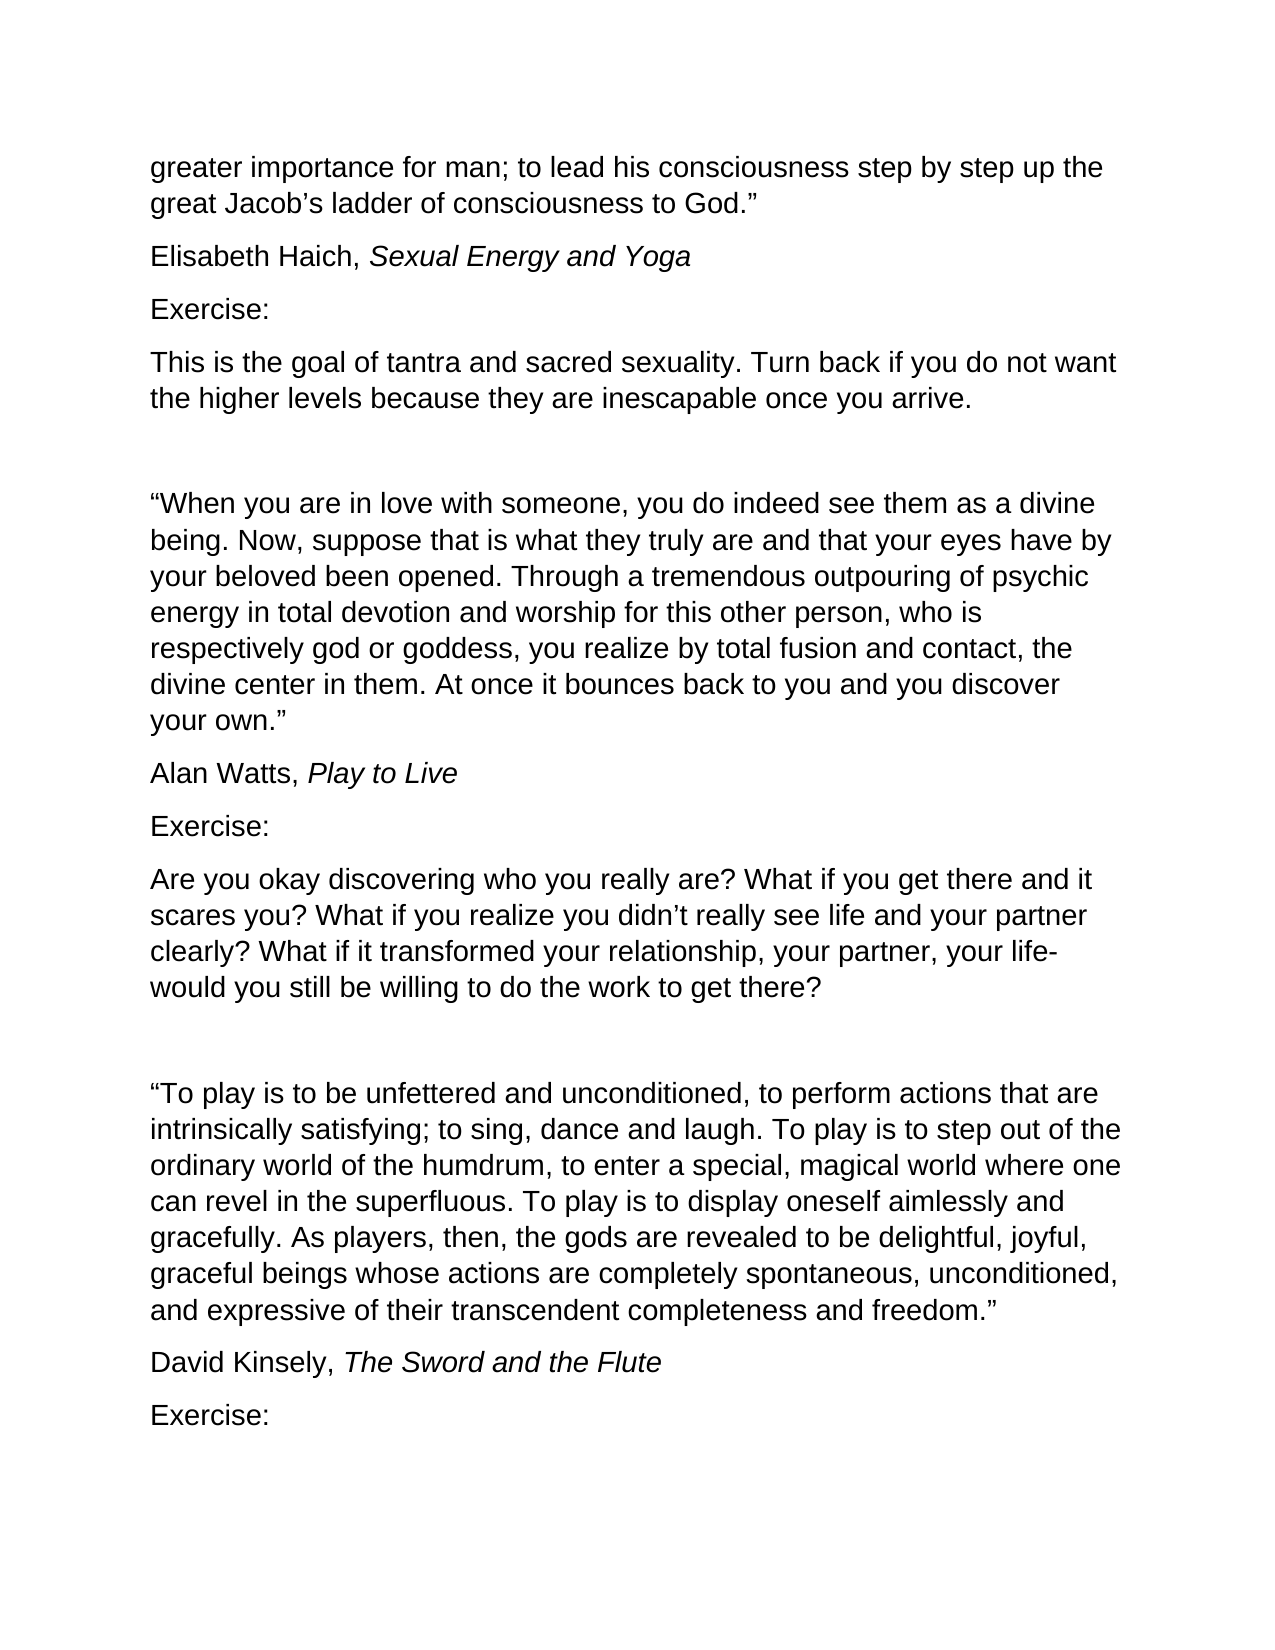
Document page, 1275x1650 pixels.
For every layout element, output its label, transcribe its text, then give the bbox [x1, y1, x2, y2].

text Alan Watts, Play to Live [150, 756, 1125, 789]
text David Kinsely, The Sword and the Flute [150, 1345, 1125, 1379]
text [150, 150, 1125, 220]
text “To play is to be unfettered and unconditioned, to perform actions that are intrinsically satisfying; to sing, dance and laugh. To play is to step out of the ordinary world of the humdrum, to enter a special, magical world where one can revel in the superfluous. To play is to display oneself aimlessly and gracefully. As players, then, the gods are revealed to be delightful, joyful, graceful beings whose actions are completely spontaneous, unconditioned, and expressive of their transcendent completeness and freedom.” [150, 1076, 1125, 1326]
text “When you are in love with someone, you do indeed see them as a divine being. Now, suppose that is what they truly are and that your eyes have by your beloved been opened. Through a tremendous outpouring of psychic energy in total devotion and worship for this other person, who is respectively god or goddess, you realize by total fusion and contact, the divine center in them. At once it bounces back to you and you discover your own.” [150, 486, 1125, 737]
text Exercise: [150, 809, 1125, 842]
text Exercise: [150, 1398, 1125, 1432]
text Exercise: [150, 292, 1125, 325]
text Elisabeth Haich, Sexual Energy and Yoga [150, 239, 1125, 272]
text Are you okay discovering who you really are? What if you get there and it scares you? What if you realize you didn’t really see life and your partner clearly? What if it transformed your relationship, your partner, your life- would you still be willing to do the work to get there? [150, 862, 1125, 1004]
text This is the goal of tantra and sacred sexuality. Turn back if you do not want the higher levels because they are inescapable once you arrive. [150, 344, 1125, 414]
